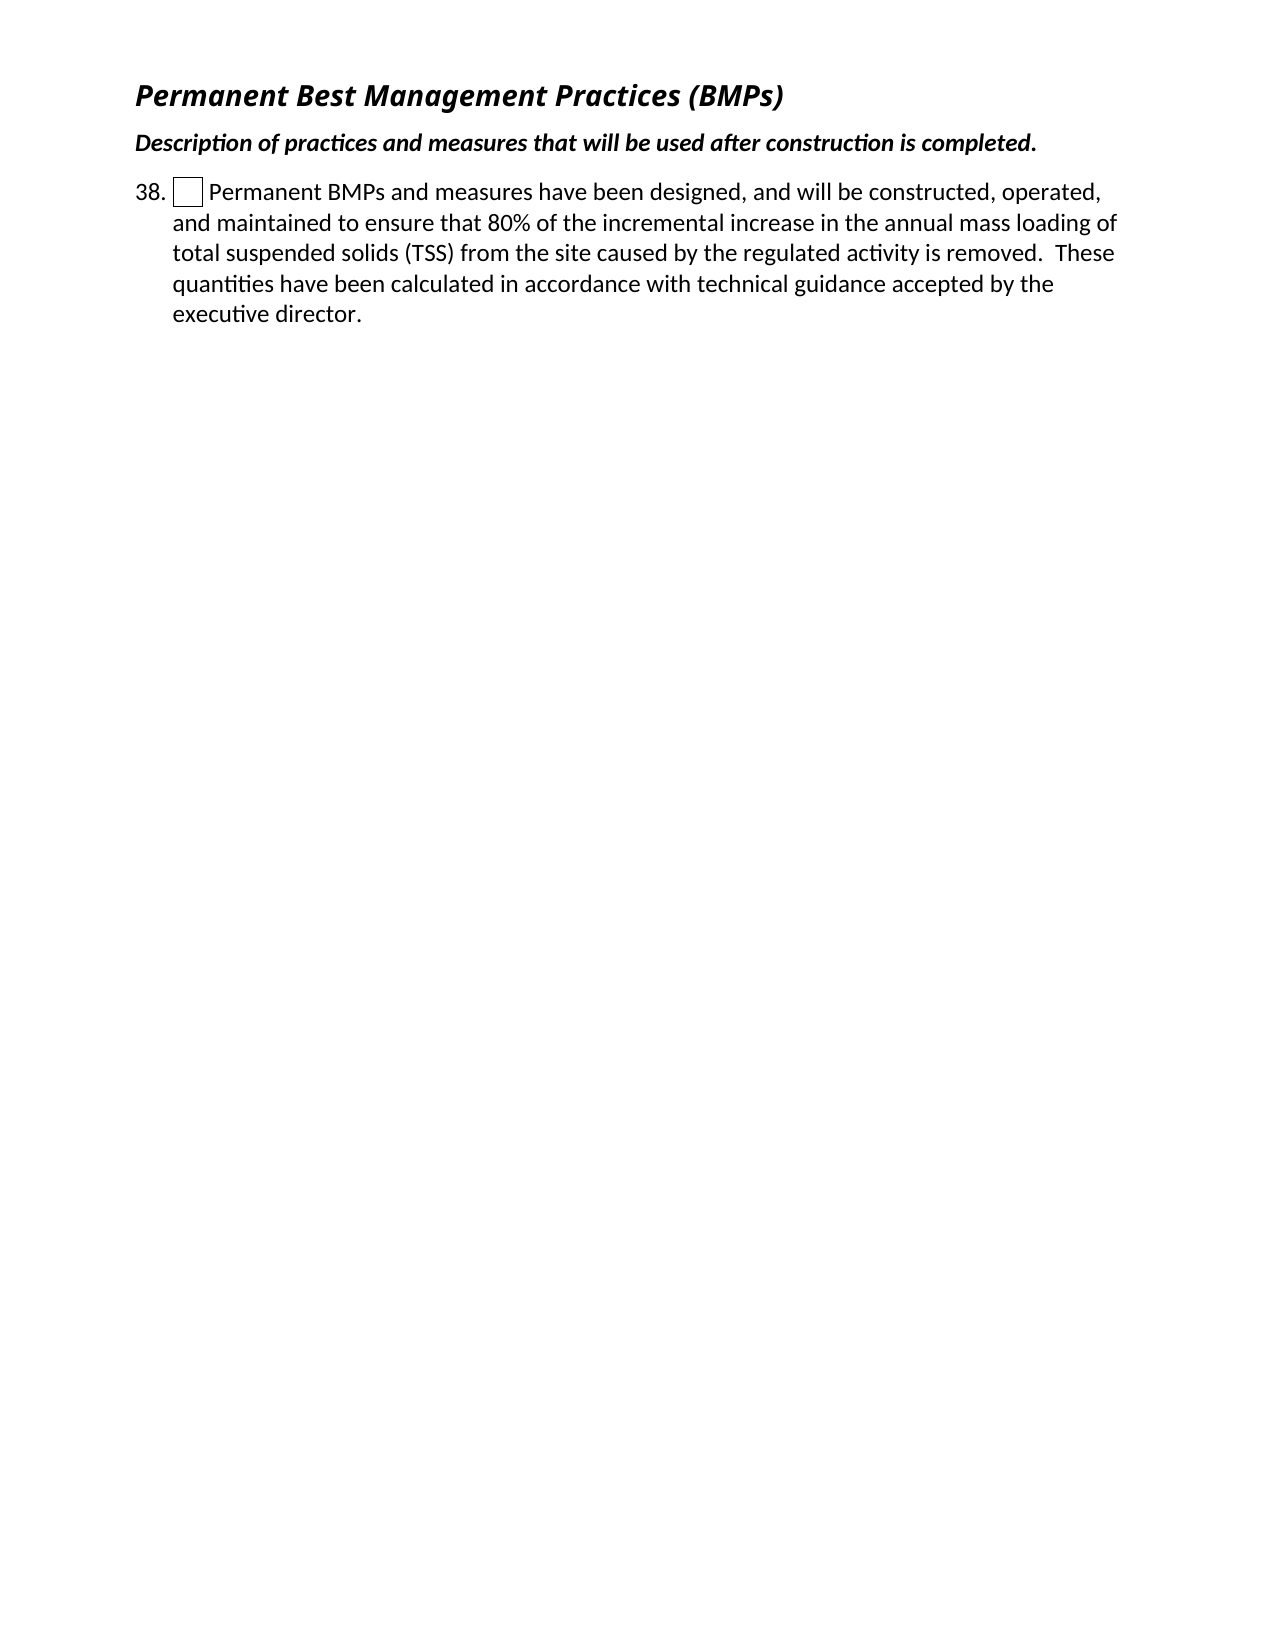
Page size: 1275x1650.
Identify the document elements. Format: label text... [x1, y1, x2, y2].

subtitle Permanent Best Management Practices (BMPs) [135, 75, 1140, 115]
text Description of practices and measures that will be used after construction is completed. [135, 127, 1140, 158]
list Permanent BMPs and measures have been designed, and will be constructed, operated, and maintained to ensure that 80% of the incremental increase in the annual mass loading of total suspended solids (TSS) from the site caused by the regulated activity is removed. These quantities have been calculated in accordance with technical guidance accepted by the executive director. [135, 176, 1140, 329]
